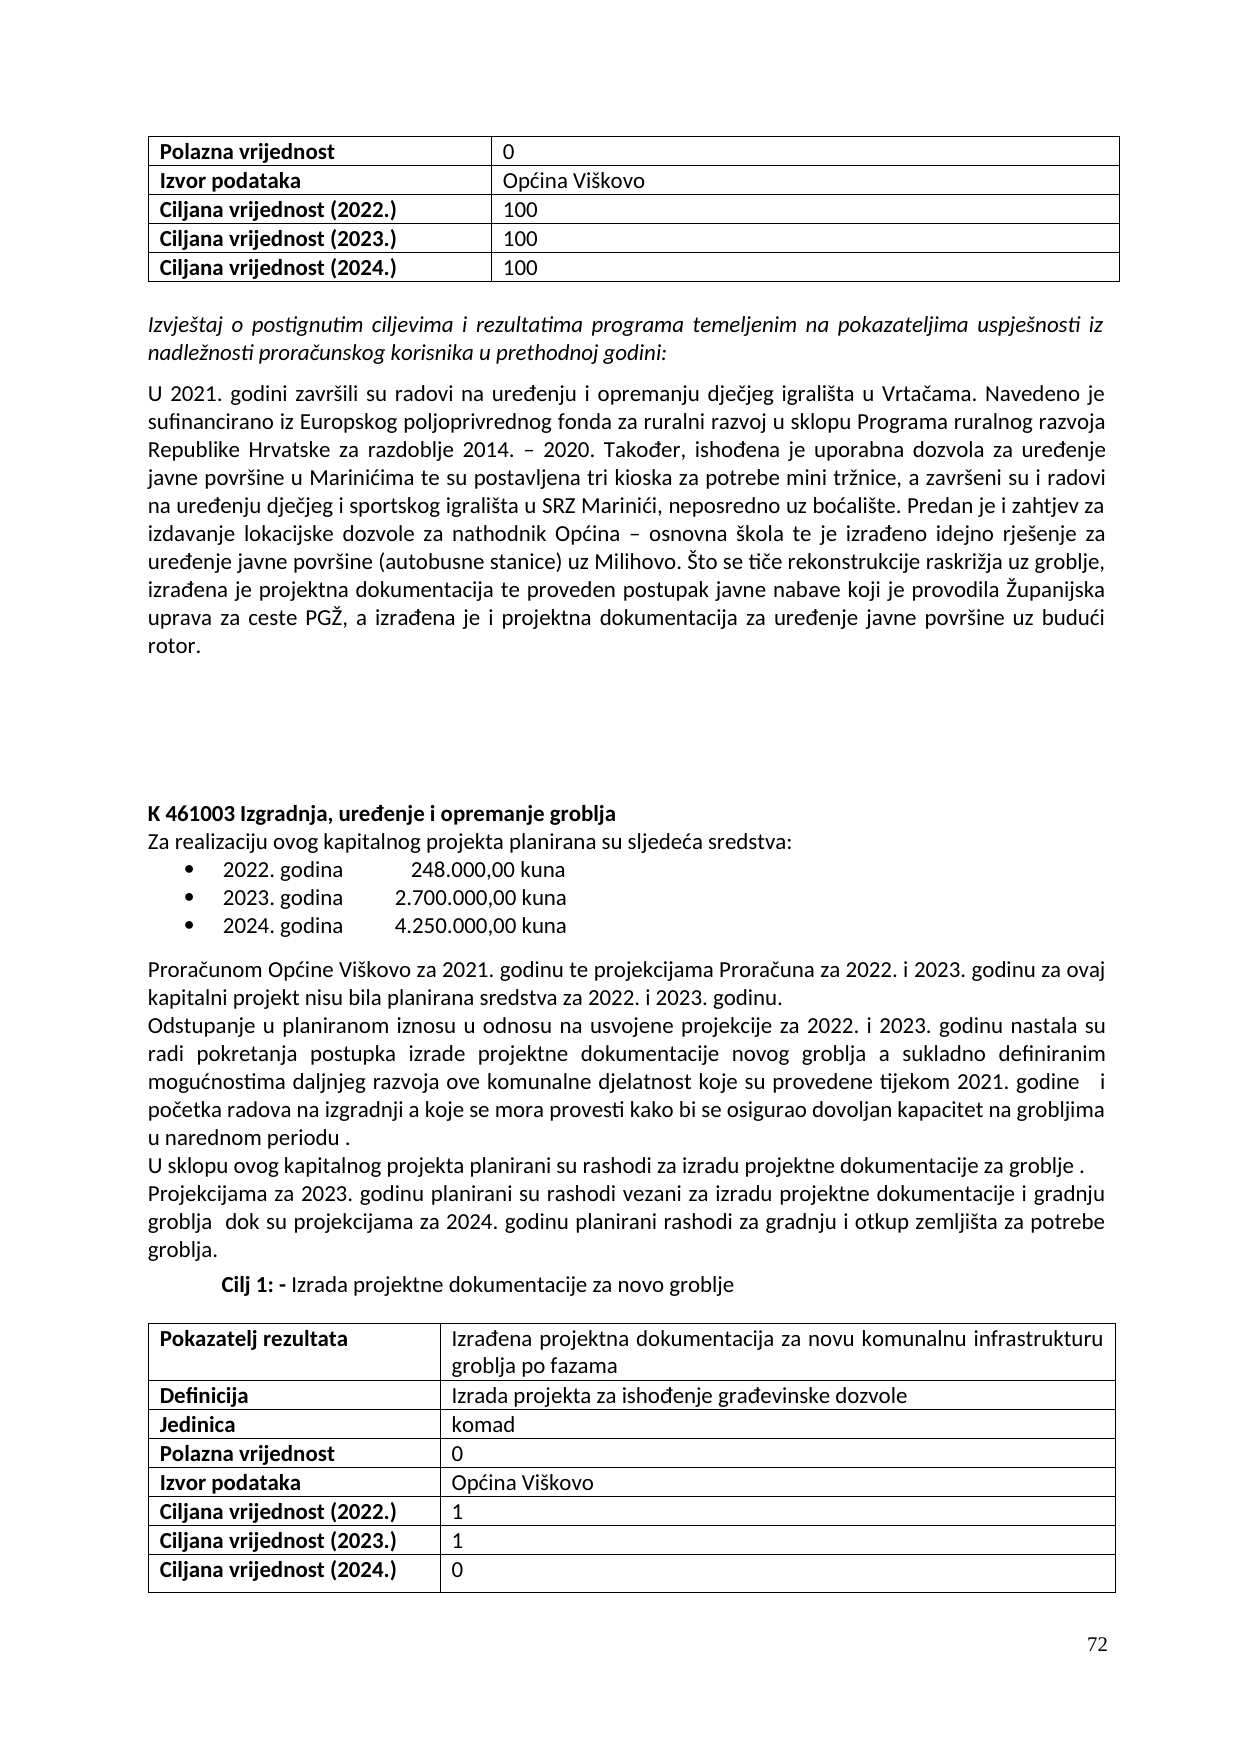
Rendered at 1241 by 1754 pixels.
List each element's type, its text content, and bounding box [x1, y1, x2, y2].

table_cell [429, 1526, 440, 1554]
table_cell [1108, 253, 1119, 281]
list 2022. godina 248.000,00 kuna [185, 855, 1107, 883]
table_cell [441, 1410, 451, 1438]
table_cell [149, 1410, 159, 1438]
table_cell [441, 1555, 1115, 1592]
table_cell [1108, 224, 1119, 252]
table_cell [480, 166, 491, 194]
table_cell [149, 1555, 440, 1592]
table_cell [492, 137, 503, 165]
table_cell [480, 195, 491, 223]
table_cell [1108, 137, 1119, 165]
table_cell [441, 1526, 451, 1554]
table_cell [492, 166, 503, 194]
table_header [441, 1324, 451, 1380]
text Odstupanje u planiranom iznosu u odnosu na usvojene projekcije za 2022. i 2023. godinu nastala su radi pokretanja postupka izrade projektne dokumentacije novog groblja a sukladno definiranim mogućnostima daljnjeg razvoja ove komunalne djelatnost koje su provedene tijekom 2021. godine i početka radova na izgradnji a koje se mora provesti kako bi se osigurao dovoljan kapacitet na grobljima u narednom periodu . [148, 1011, 1107, 1151]
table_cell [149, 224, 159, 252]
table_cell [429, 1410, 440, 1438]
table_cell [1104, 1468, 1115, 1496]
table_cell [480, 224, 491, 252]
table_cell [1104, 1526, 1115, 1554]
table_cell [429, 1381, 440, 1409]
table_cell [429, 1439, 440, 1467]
text U sklopu ovog kapitalnog projekta planirani su rashodi za izradu projektne dokumentacije za groblje . [148, 1151, 1107, 1179]
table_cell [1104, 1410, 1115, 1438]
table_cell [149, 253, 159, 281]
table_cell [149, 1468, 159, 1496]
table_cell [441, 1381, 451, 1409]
text Proračunom Općine Viškovo za 2021. godinu te projekcijama Proračuna za 2022. i 2023. godinu za ovaj kapitalni projekt nisu bila planirana sredstva za 2022. i 2023. godinu. [148, 955, 1107, 1011]
text Za realizaciju ovog kapitalnog projekta planirana su sljedeća sredstva: [148, 827, 1107, 855]
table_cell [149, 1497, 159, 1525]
list 2023. godina 2.700.000,00 kuna [185, 883, 1107, 911]
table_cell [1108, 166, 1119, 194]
text Cilj 1: - Izrada projektne dokumentacije za novo groblje [148, 1271, 1107, 1298]
text K 461003 Izgradnja, uređenje i opremanje groblja [148, 799, 1107, 827]
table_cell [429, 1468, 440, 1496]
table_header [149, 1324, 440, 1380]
list 2024. godina 4.250.000,00 kuna [185, 911, 1107, 939]
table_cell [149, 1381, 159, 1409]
text Projekcijama za 2023. godinu planirani su rashodi vezani za izradu projektne dokumentacije i gradnju groblja dok su projekcijama za 2024. godinu planirani rashodi za gradnju i otkup zemljišta za potrebe groblja. [148, 1179, 1107, 1263]
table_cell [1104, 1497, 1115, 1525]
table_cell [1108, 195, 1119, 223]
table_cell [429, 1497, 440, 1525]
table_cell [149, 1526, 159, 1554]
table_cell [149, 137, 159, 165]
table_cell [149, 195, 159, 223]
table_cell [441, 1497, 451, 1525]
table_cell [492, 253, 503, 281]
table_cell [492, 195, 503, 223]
text U 2021. godini završili su radovi na uređenju i opremanju dječjeg igrališta u Vrtačama. Navedeno je sufinancirano iz Europskog poljoprivrednog fonda za ruralni razvoj u sklopu Programa ruralnog razvoja Republike Hrvatske za razdoblje 2014. – 2020. Također, ishođena je uporabna dozvola za uređenje javne površine u Marinićima te su postavljena tri kioska za potrebe mini tržnice, a završeni su i radovi na uređenju dječjeg i sportskog igrališta u SRZ Marinići, neposredno uz boćalište. Predan je i zahtjev za izdavanje lokacijske dozvole za nathodnik Općina – osnovna škola te je izrađeno idejno rješenje za uređenje javne površine (autobusne stanice) uz Milihovo. Što se tiče rekonstrukcije raskrižja uz groblje, izrađena je projektna dokumentacija te proveden postupak javne nabave koji je provodila Županijska uprava za ceste PGŽ, a izrađena je i projektna dokumentacija za uređenje javne površine uz budući rotor. [148, 379, 1107, 659]
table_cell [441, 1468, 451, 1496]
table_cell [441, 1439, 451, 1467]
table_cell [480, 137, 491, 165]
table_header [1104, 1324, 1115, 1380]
text Izvještaj o postignutim ciljevima i rezultatima programa temeljenim na pokazateljima uspješnosti iz nadležnosti proračunskog korisnika u prethodnoj godini: [148, 310, 1107, 366]
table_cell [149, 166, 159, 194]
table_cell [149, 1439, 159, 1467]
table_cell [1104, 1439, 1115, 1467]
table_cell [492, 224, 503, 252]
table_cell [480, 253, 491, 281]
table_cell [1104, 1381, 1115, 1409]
